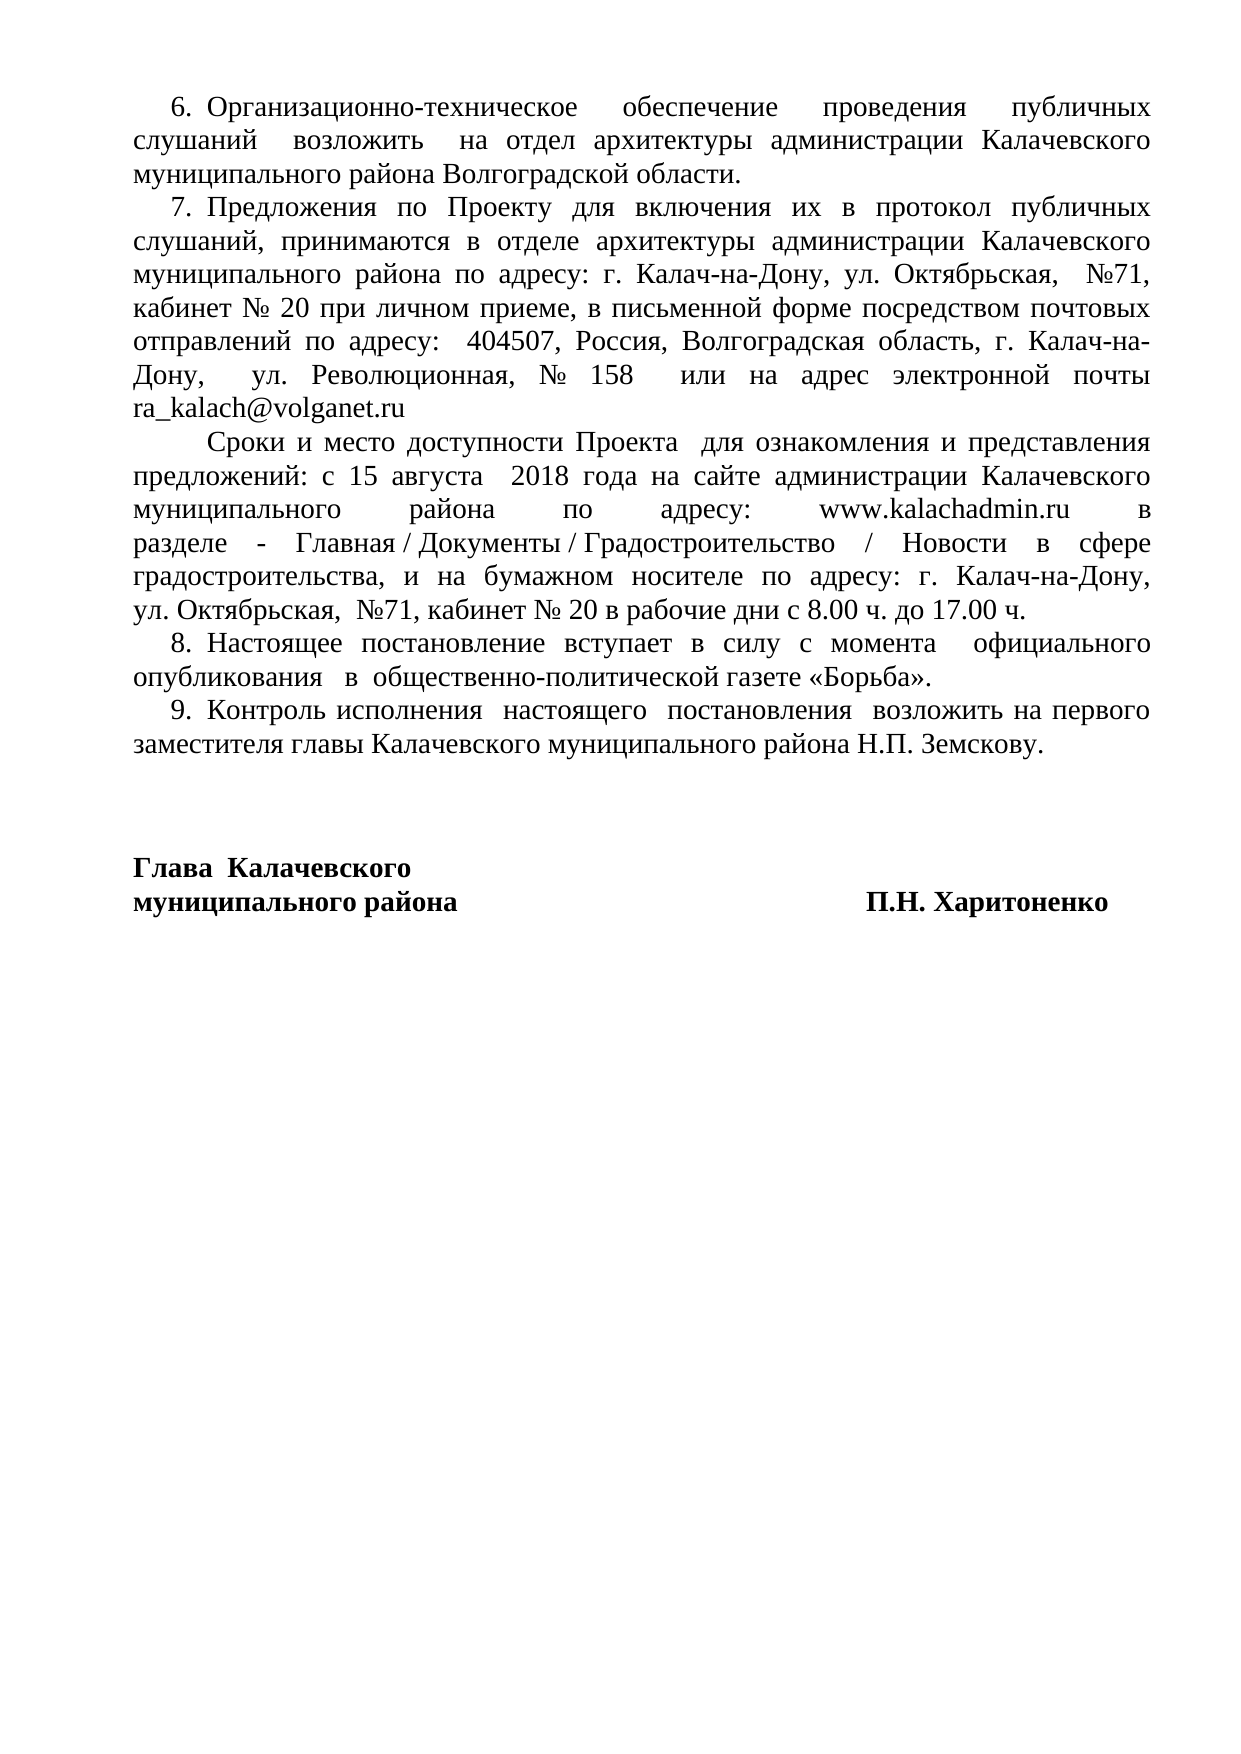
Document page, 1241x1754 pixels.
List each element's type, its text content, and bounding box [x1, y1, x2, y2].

list Контроль исполнения настоящего постановления возложить на первого заместителя главы Калачевского муниципального района Н.П. Земскову. [133, 692, 1152, 759]
list Предложения по Проекту для включения их в протокол публичных слушаний, принимаются в отделе архитектуры администрации Калачевского муниципального района по адресу: г. Калач-на-Дону, ул. Октябрьская, №71, кабинет № 20 при личном приеме, в письменной форме посредством почтовых отправлений по адресу: 404507, Россия, Волгоградская область, г. Калач-на-Дону, ул. Революционная, № 158 или на адрес электронной почты ra_kalach@volganet.ru [133, 189, 1152, 424]
text Глава Калачевского [133, 851, 1152, 884]
text муниципального района П.Н. Харитоненко [133, 884, 1152, 918]
list Организационно-техническое обеспечение проведения публичных слушаний возложить на отдел архитектуры администрации Калачевского муниципального района Волгоградской области. [133, 89, 1152, 189]
list Настоящее постановление вступает в силу с момента официального опубликования в общественно-политической газете «Борьба». [133, 625, 1152, 692]
text Сроки и место доступности Проекта для ознакомления и представления предложений: с 15 августа 2018 года на сайте администрации Калачевского муниципального района по адресу: www.kalachadmin.ru в разделе - Главная / Документы / Градостроительство / Новости в сфере градостроительства, и на бумажном носителе по адресу: г. Калач-на-Дону, ул. Октябрьская, №71, кабинет № 20 в рабочие дни с 8.00 ч. до 17.00 ч. [133, 424, 1152, 625]
